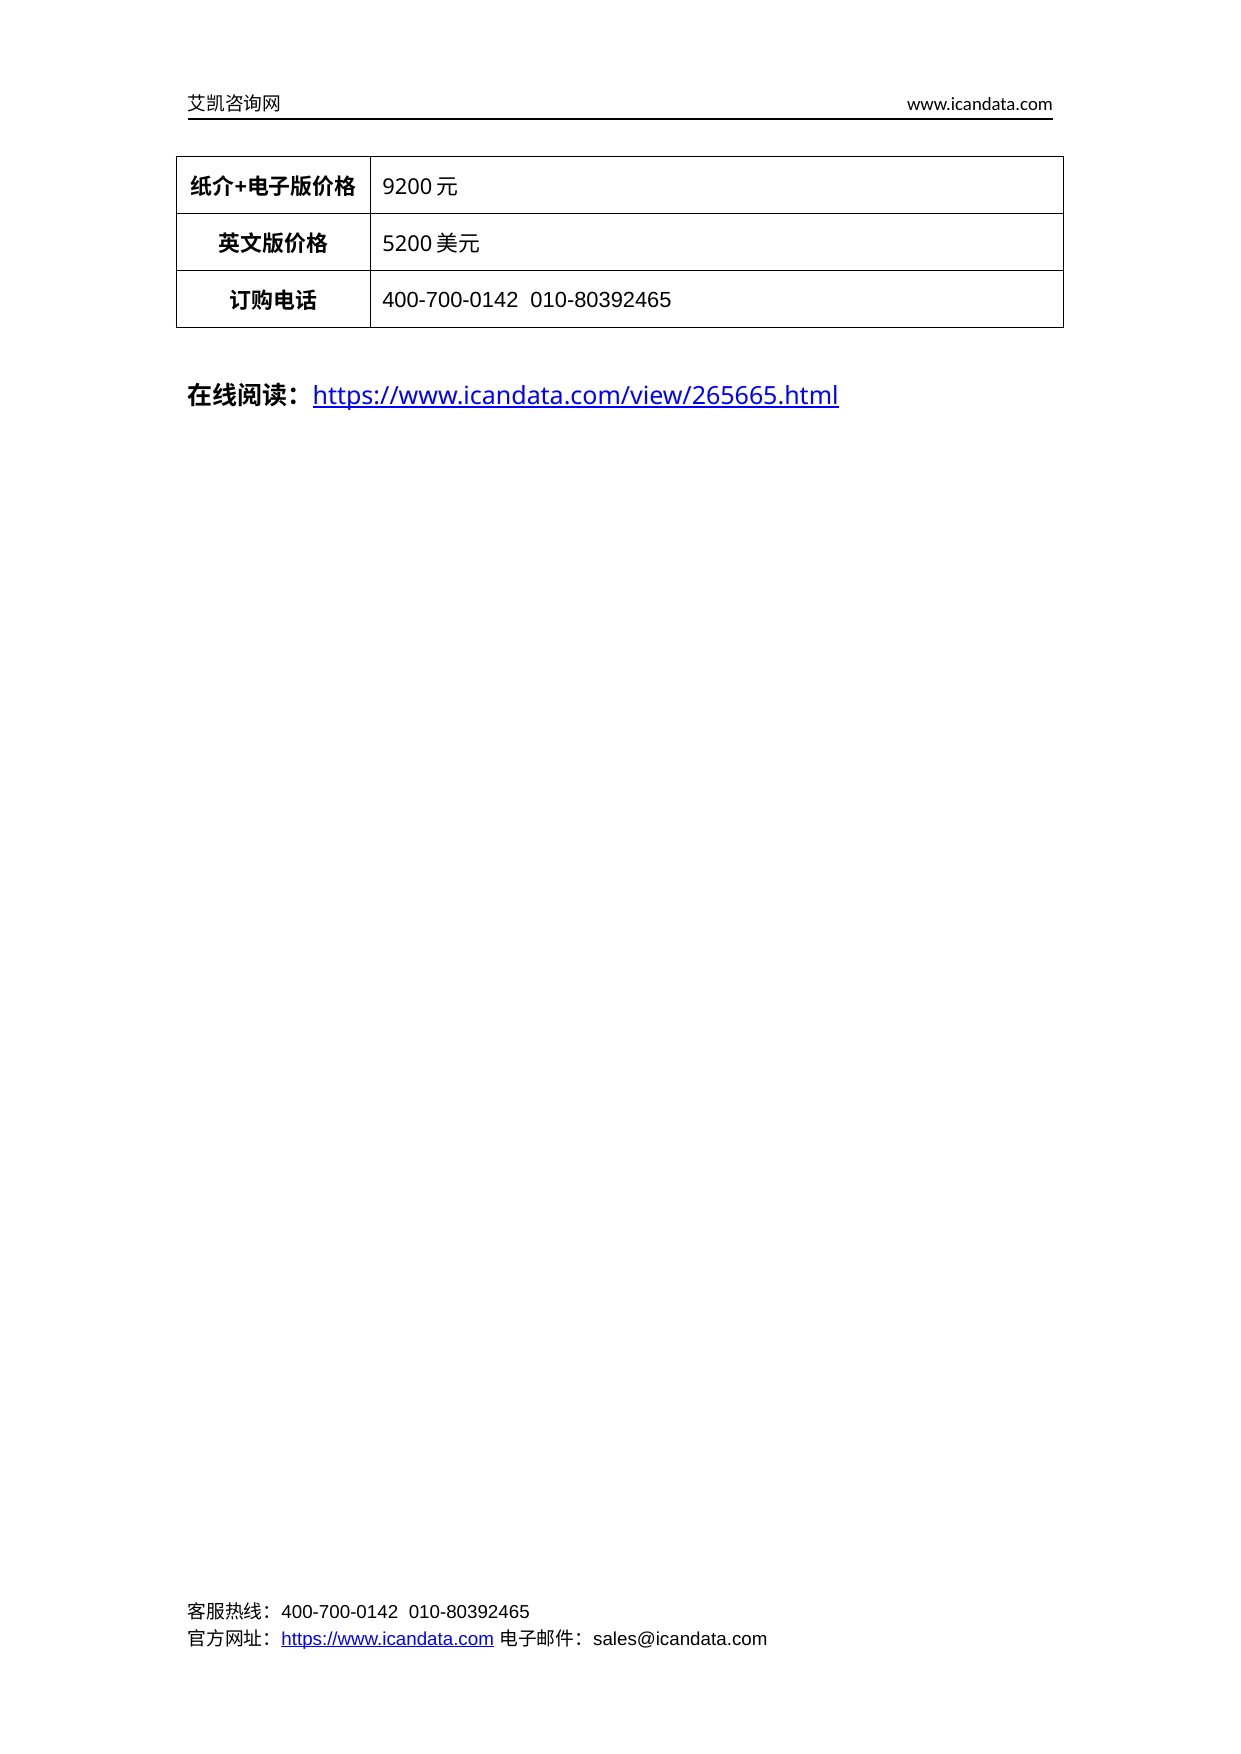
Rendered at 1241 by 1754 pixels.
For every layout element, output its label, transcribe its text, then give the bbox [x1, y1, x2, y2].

text 在线阅读：https://www.icandata.com/view/265665.html [187, 361, 1053, 426]
table_cell 订购电话 [177, 271, 370, 327]
table_cell 纸介+电子版价格 [177, 157, 370, 213]
table_cell 400-700-0142 010-80392465 [371, 271, 1063, 327]
table_cell 英文版价格 [177, 214, 370, 270]
table_cell 5200美元 [371, 214, 1063, 270]
table_cell 9200元 [371, 157, 1063, 213]
